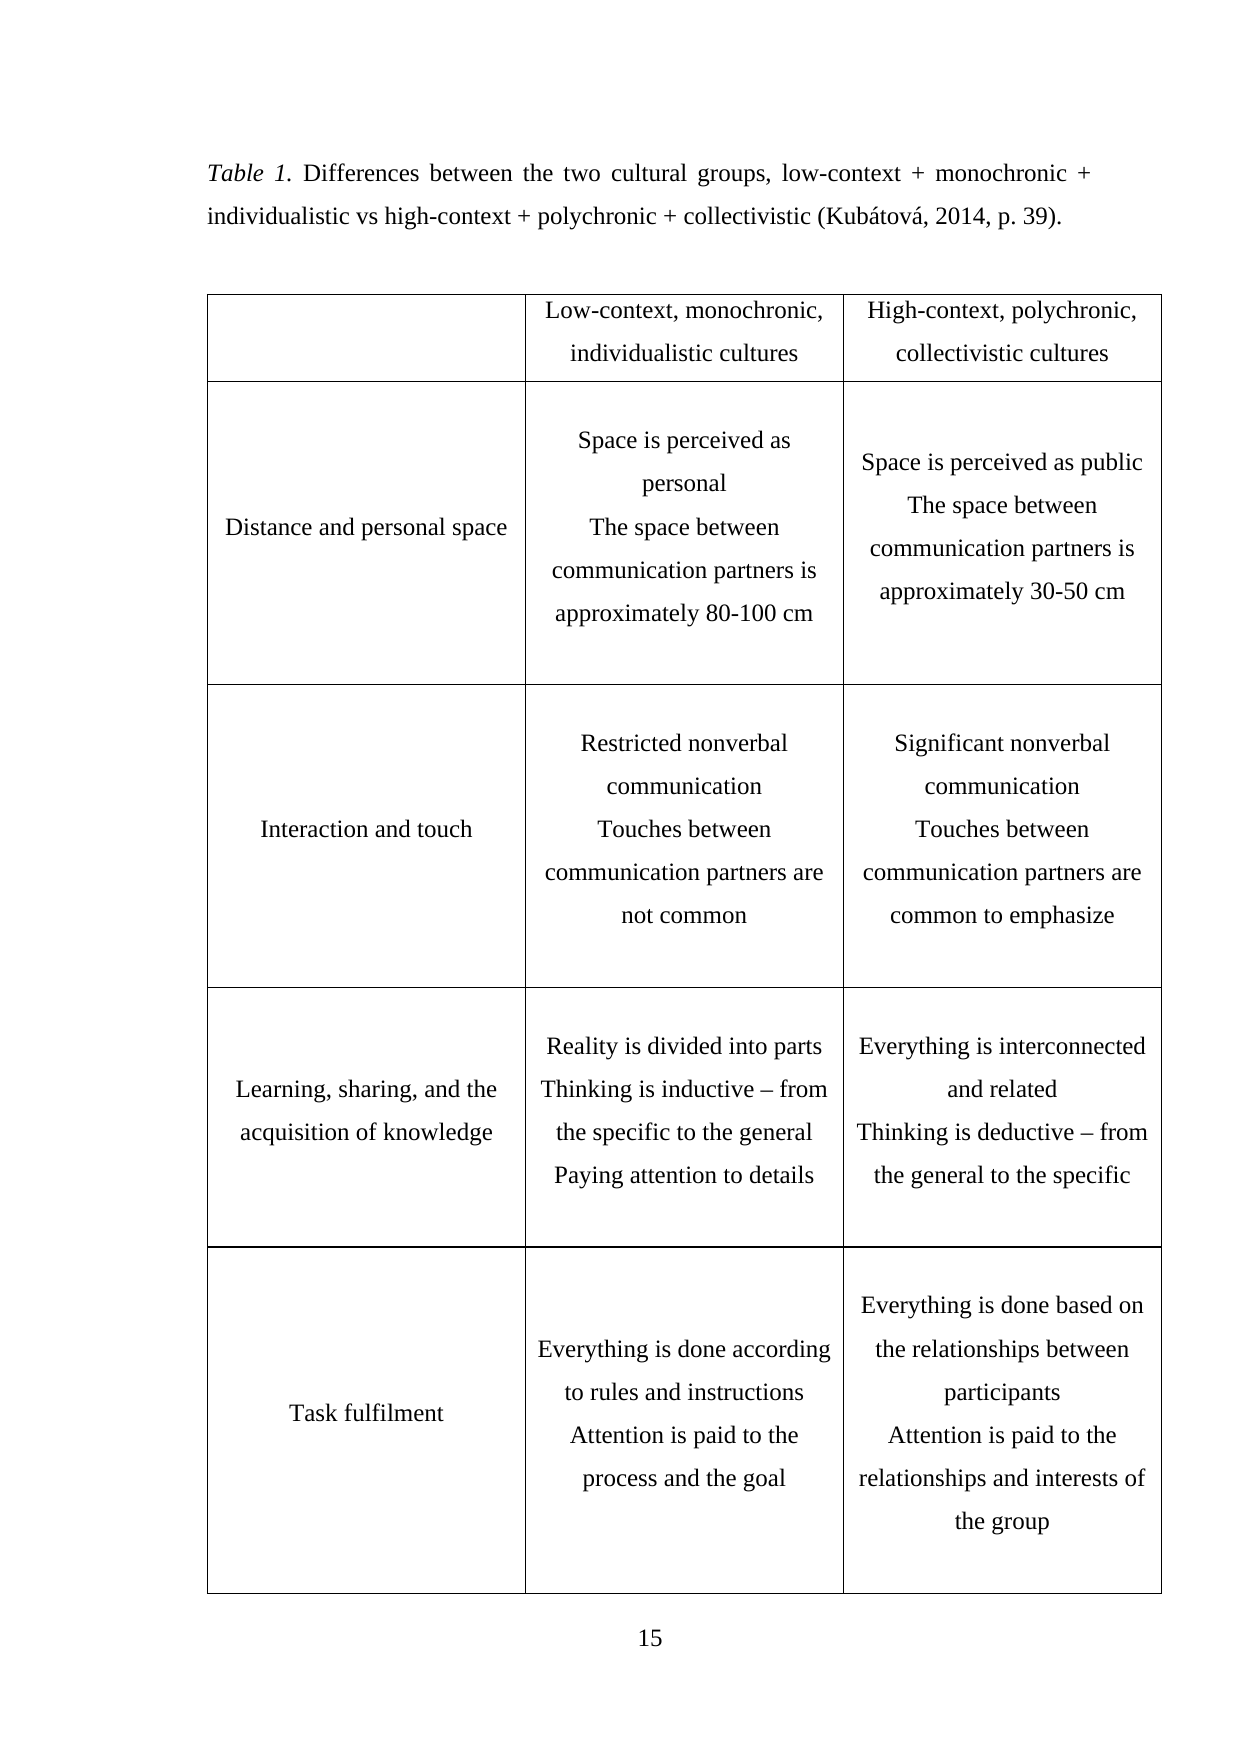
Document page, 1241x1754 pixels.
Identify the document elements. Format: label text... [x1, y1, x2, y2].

table_cell Task fulfilment [208, 1248, 525, 1592]
table_cell Interaction and touch [208, 685, 525, 987]
table_cell Everything is interconnected and related Thinking is deductive – from the general to the specific [844, 988, 1161, 1246]
table_cell Reality is divided into parts Thinking is inductive – from the specific to the general Paying attention to details [526, 988, 843, 1246]
table_cell Space is perceived as public The space between communication partners is approximately 30-50 cm [844, 382, 1161, 684]
table_cell Space is perceived as personal The space between communication partners is approximately 80-100 cm [526, 382, 843, 684]
table_cell Learning, sharing, and the acquisition of knowledge [208, 988, 525, 1246]
table_cell Significant nonverbal communication Touches between communication partners are common to emphasize [844, 685, 1161, 987]
table_cell Everything is done based on the relationships between participants Attention is paid to the relationships and interests of the group [844, 1248, 1161, 1592]
table_cell Restricted nonverbal communication Touches between communication partners are not common [526, 685, 843, 987]
table_header [208, 295, 525, 381]
table_header Low-context, monochronic, individualistic cultures [526, 295, 843, 381]
table_cell Distance and personal space [208, 382, 525, 684]
table_header High-context, polychronic, collectivistic cultures [844, 295, 1161, 381]
text Table 1. Differences between the two cultural groups, low-context + monochronic + individualistic vs high-context + polychronic + collectivistic (Kubátová, 2014, p. 39). [207, 158, 1092, 230]
table_cell Everything is done according to rules and instructions Attention is paid to the process and the goal [526, 1248, 843, 1592]
